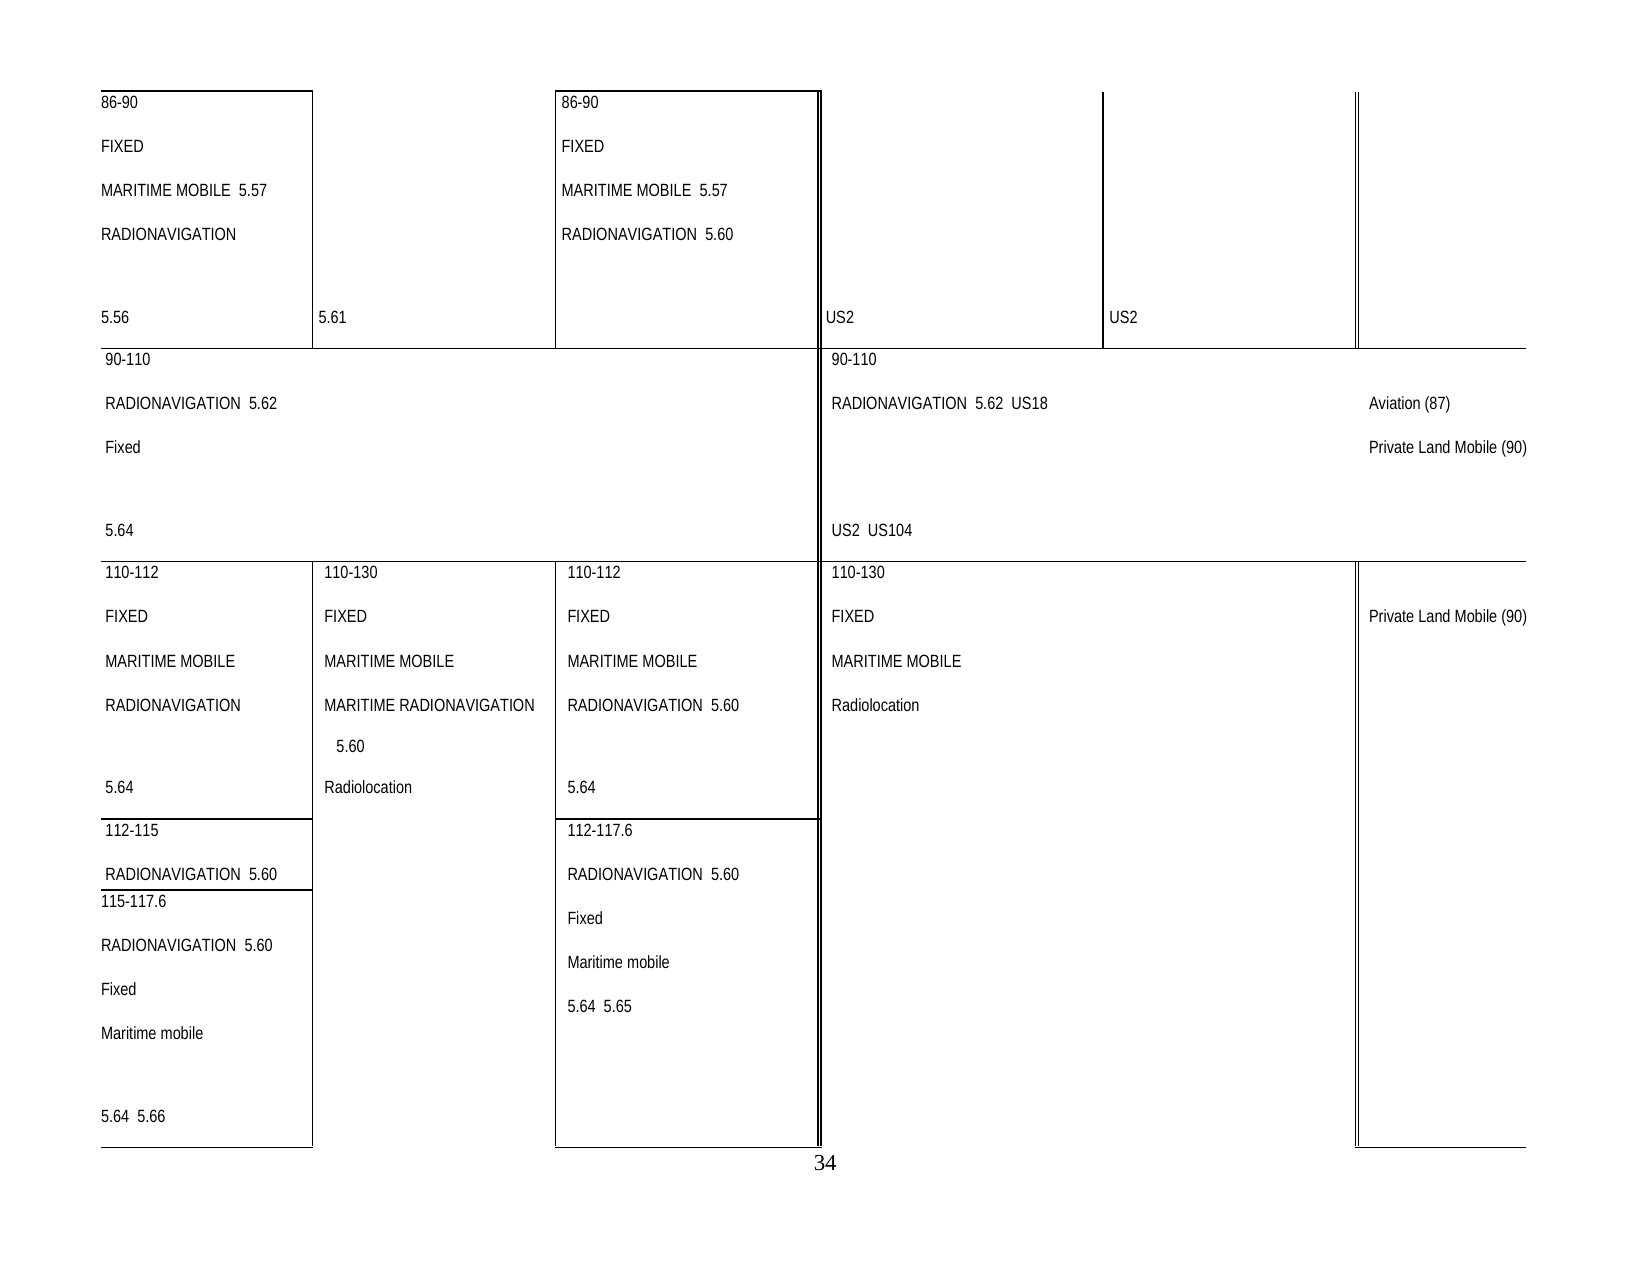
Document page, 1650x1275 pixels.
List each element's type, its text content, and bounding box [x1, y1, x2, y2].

table_header US2 [1103, 90, 1357, 347]
table_header [1357, 90, 1526, 347]
table_cell 110-130 FIXED MARITIME MOBILE MARITIME RADIONAVIGATION 5.60 Radiolocation [313, 562, 555, 1146]
table_header US2 [822, 90, 1103, 347]
table_cell Aviation (87) Private Land Mobile (90) [1357, 349, 1526, 561]
table_cell 112-115 RADIONAVIGATION 5.60 [101, 820, 312, 889]
table_header 5.61 [313, 90, 555, 347]
table_cell 110-112 FIXED MARITIME MOBILE RADIONAVIGATION 5.60 5.64 [556, 562, 817, 818]
table_cell 5.64 5.65 [556, 997, 817, 1146]
table_cell 115-117.6 RADIONAVIGATION 5.60 Fixed Maritime mobile 5.64 5.66 [101, 891, 312, 1146]
table_cell 110-112 FIXED MARITIME MOBILE RADIONAVIGATION 5.64 [101, 562, 312, 818]
table_cell Private Land Mobile (90) [1359, 562, 1526, 1146]
table_header 86-90 FIXED MARITIME MOBILE 5.57 RADIONAVIGATION 5.56 [101, 92, 312, 347]
table_cell 90-110 RADIONAVIGATION 5.62 Fixed 5.64 [101, 349, 817, 561]
table_header 86-90 FIXED MARITIME MOBILE 5.57 RADIONAVIGATION 5.60 [556, 92, 817, 347]
table_cell 112-117.6 RADIONAVIGATION 5.60 Fixed Maritime mobile [556, 820, 817, 997]
table_cell 110-130 FIXED MARITIME MOBILE Radiolocation [822, 562, 1355, 1146]
table_cell 90-110 RADIONAVIGATION 5.62 US18 US2 US104 [822, 349, 1357, 561]
